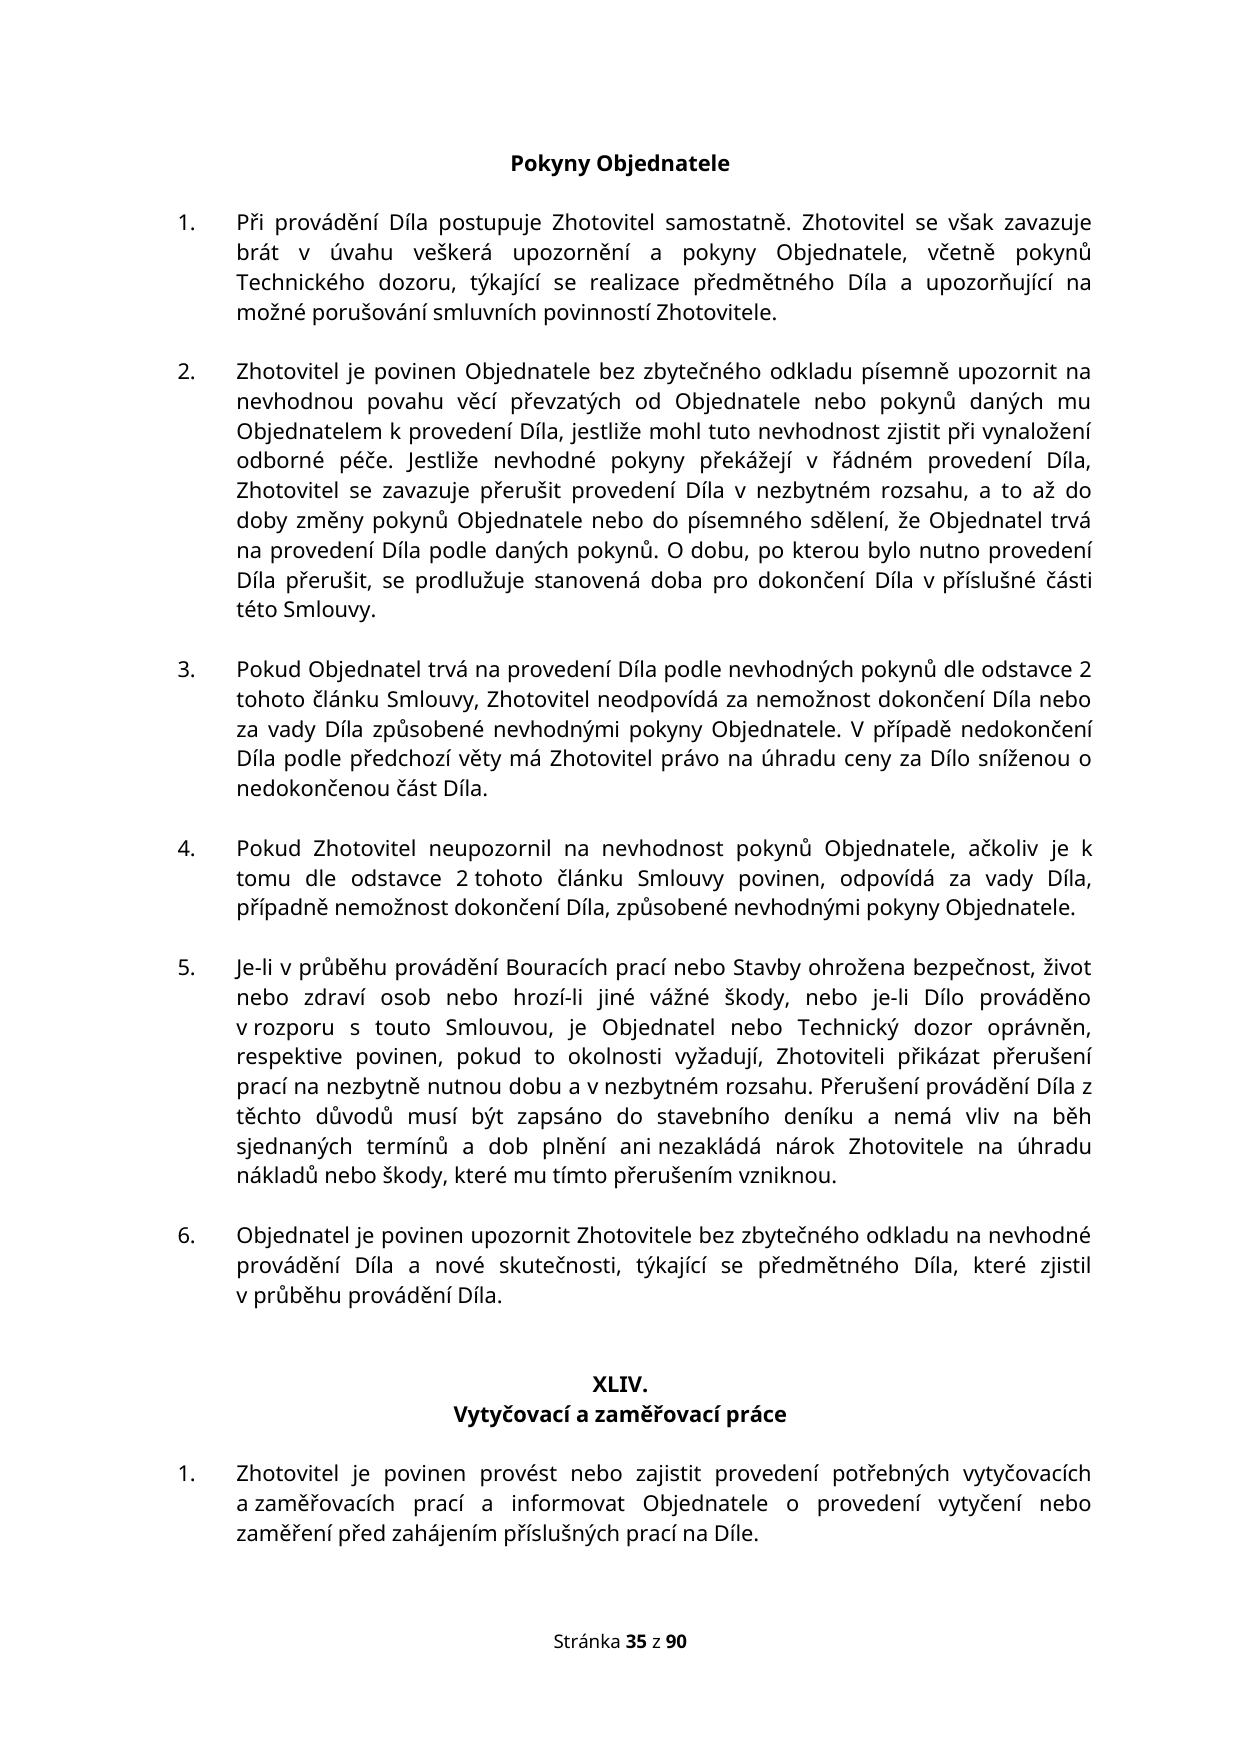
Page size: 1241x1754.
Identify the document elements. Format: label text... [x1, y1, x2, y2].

text Pokyny Objednatele [148, 148, 1093, 177]
subtitle Pokud Zhotovitel neupozornil na nevhodnost pokynů Objednatele, ačkoliv je k tomu dle odstavce 2 tohoto článku Smlouvy povinen, odpovídá za vady Díla, případně nemožnost dokončení Díla, způsobené nevhodnými pokyny Objednatele. [177, 833, 1093, 922]
subtitle Při provádění Díla postupuje Zhotovitel samostatně. Zhotovitel se však zavazuje brát v úvahu veškerá upozornění a pokyny Objednatele, včetně pokynů Technického dozoru, týkající se realizace předmětného Díla a upozorňující na možné porušování smluvních povinností Zhotovitele. [177, 207, 1093, 326]
subtitle Je-li v průběhu provádění Bouracích prací nebo Stavby ohrožena bezpečnost, život nebo zdraví osob nebo hrozí-li jiné vážné škody, nebo je-li Dílo prováděno v rozporu s touto Smlouvou, je Objednatel nebo Technický dozor oprávněn, respektive povinen, pokud to okolnosti vyžadují, Zhotoviteli přikázat přerušení prací na nezbytně nutnou dobu a v nezbytném rozsahu. Přerušení provádění Díla z těchto důvodů musí být zapsáno do stavebního deníku a nemá vliv na běh sjednaných termínů a dob plnění ani nezakládá nárok Zhotovitele na úhradu nákladů nebo škody, které mu tímto přerušením vzniknou. [177, 952, 1093, 1190]
subtitle Zhotovitel je povinen Objednatele bez zbytečného odkladu písemně upozornit na nevhodnou povahu věcí převzatých od Objednatele nebo pokynů daných mu Objednatelem k provedení Díla, jestliže mohl tuto nevhodnost zjistit při vynaložení odborné péče. Jestliže nevhodné pokyny překážejí v řádném provedení Díla, Zhotovitel se zavazuje přerušit provedení Díla v nezbytném rozsahu, a to až do doby změny pokynů Objednatele nebo do písemného sdělení, že Objednatel trvá na provedení Díla podle daných pokynů. O dobu, po kterou bylo nutno provedení Díla přerušit, se prodlužuje stanovená doba pro dokončení Díla v příslušné části této Smlouvy. [177, 356, 1093, 624]
subtitle Zhotovitel je povinen provést nebo zajistit provedení potřebných vytyčovacích a zaměřovacích prací a informovat Objednatele o provedení vytyčení nebo zaměření před zahájením příslušných prací na Díle. [177, 1458, 1093, 1548]
subtitle Pokud Objednatel trvá na provedení Díla podle nevhodných pokynů dle odstavce 2 tohoto článku Smlouvy, Zhotovitel neodpovídá za nemožnost dokončení Díla nebo za vady Díla způsobené nevhodnými pokyny Objednatele. V případě nedokončení Díla podle předchozí věty má Zhotovitel právo na úhradu ceny za Dílo sníženou o nedokončenou část Díla. [177, 654, 1093, 803]
subtitle Objednatel je povinen upozornit Zhotovitele bez zbytečného odkladu na nevhodné provádění Díla a nové skutečnosti, týkající se předmětného Díla, které zjistil v průběhu provádění Díla. [177, 1220, 1093, 1309]
text Vytyčovací a zaměřovací práce [148, 1399, 1093, 1429]
text XLIV. [148, 1369, 1093, 1399]
